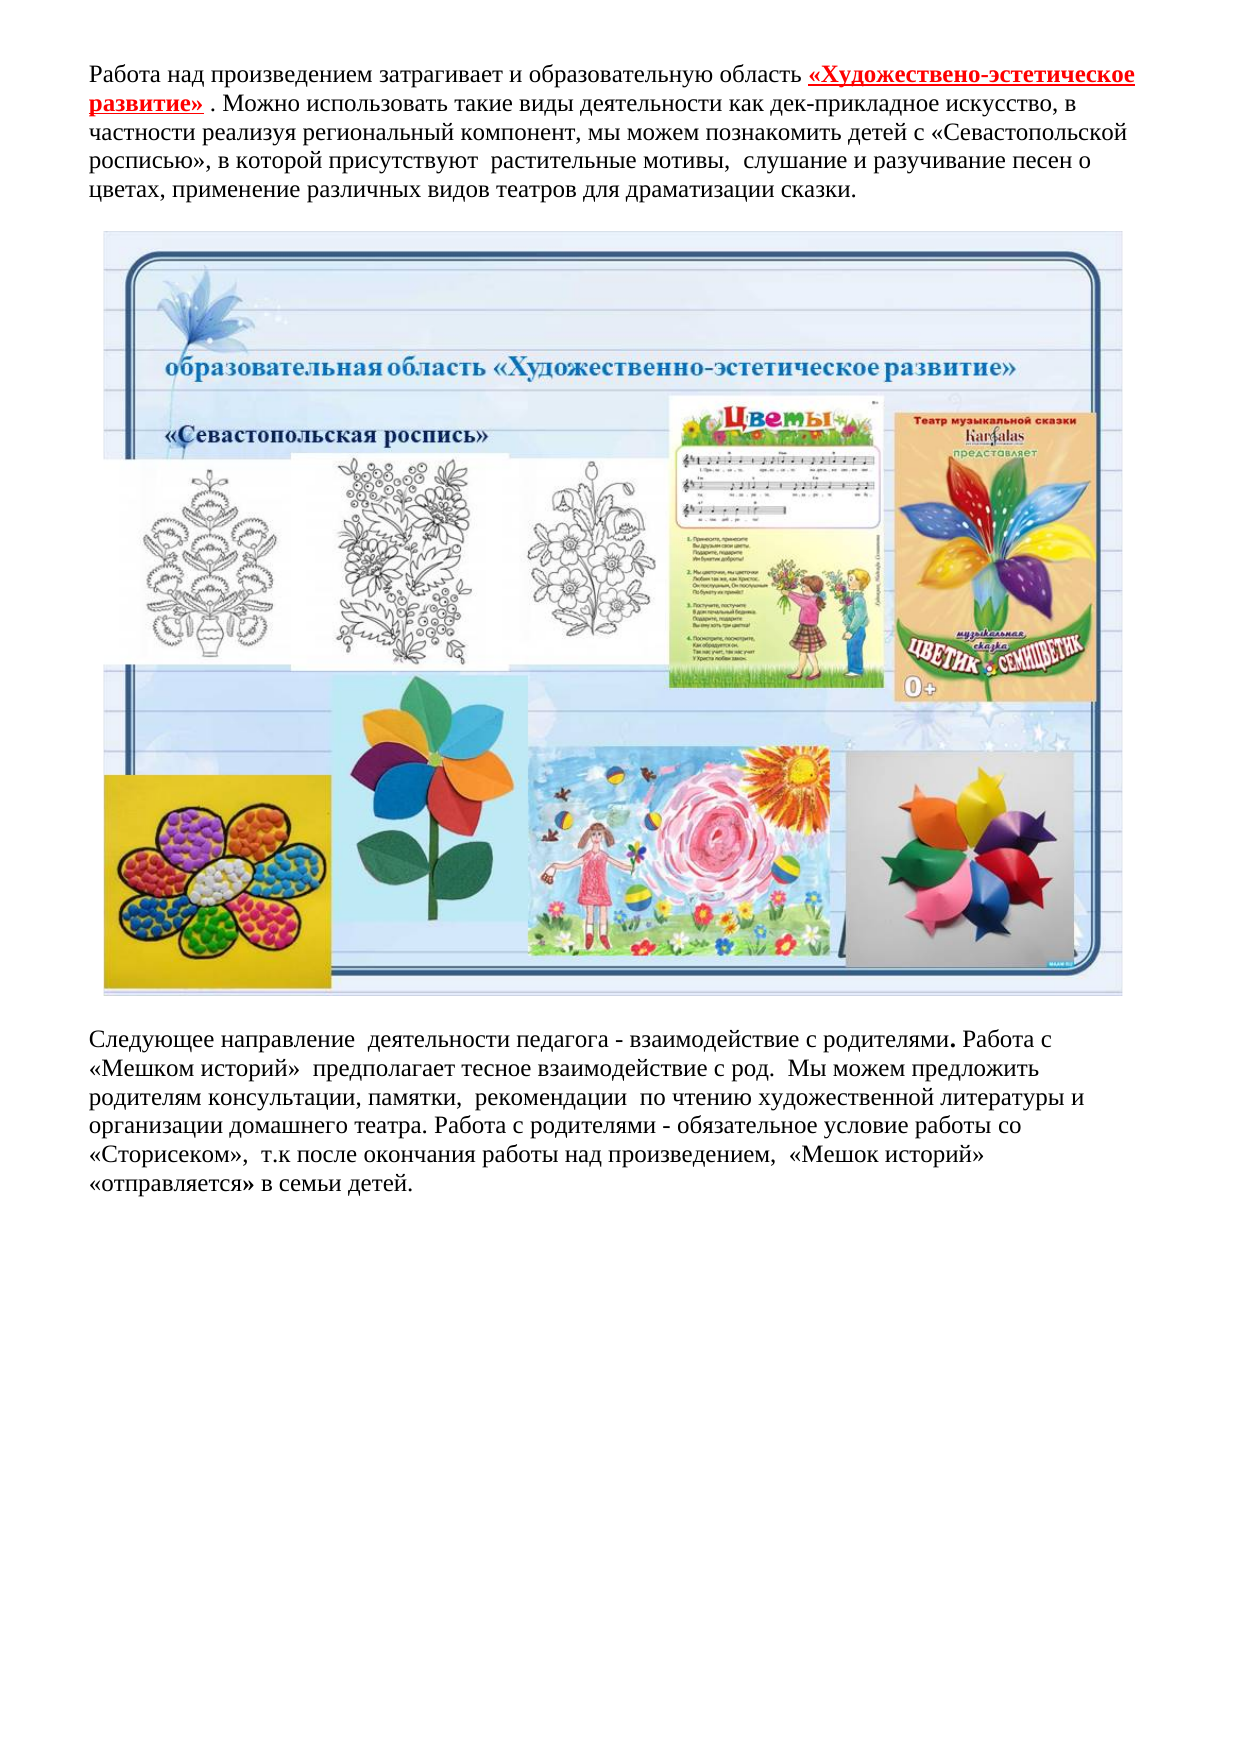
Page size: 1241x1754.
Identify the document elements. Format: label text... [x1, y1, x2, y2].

picture [103, 231, 1123, 996]
text Работа над произведением затрагивает и образовательную область «Художествено-эстетическое развитие» . Можно использовать такие виды деятельности как дек-прикладное искусство, в частности реализуя региональный компонент, мы можем познакомить детей с «Севастопольской росписью», в которой присутствуют растительные мотивы, слушание и разучивание песен о цветах, применение различных видов театров для драматизации сказки. [89, 59, 1137, 203]
text Следующее направление деятельности педагога - взаимодействие с родителями. Работа с «Мешком историй» предполагает тесное взаимодействие с род. Мы можем предложить родителям консультации, памятки, рекомендации по чтению художественной литературы и организации домашнего театра. Работа с родителями - обязательное условие работы со «Сторисеком», т.к после окончания работы над произведением, «Мешок историй» «отправляется» в семьи детей. [89, 1024, 1137, 1197]
